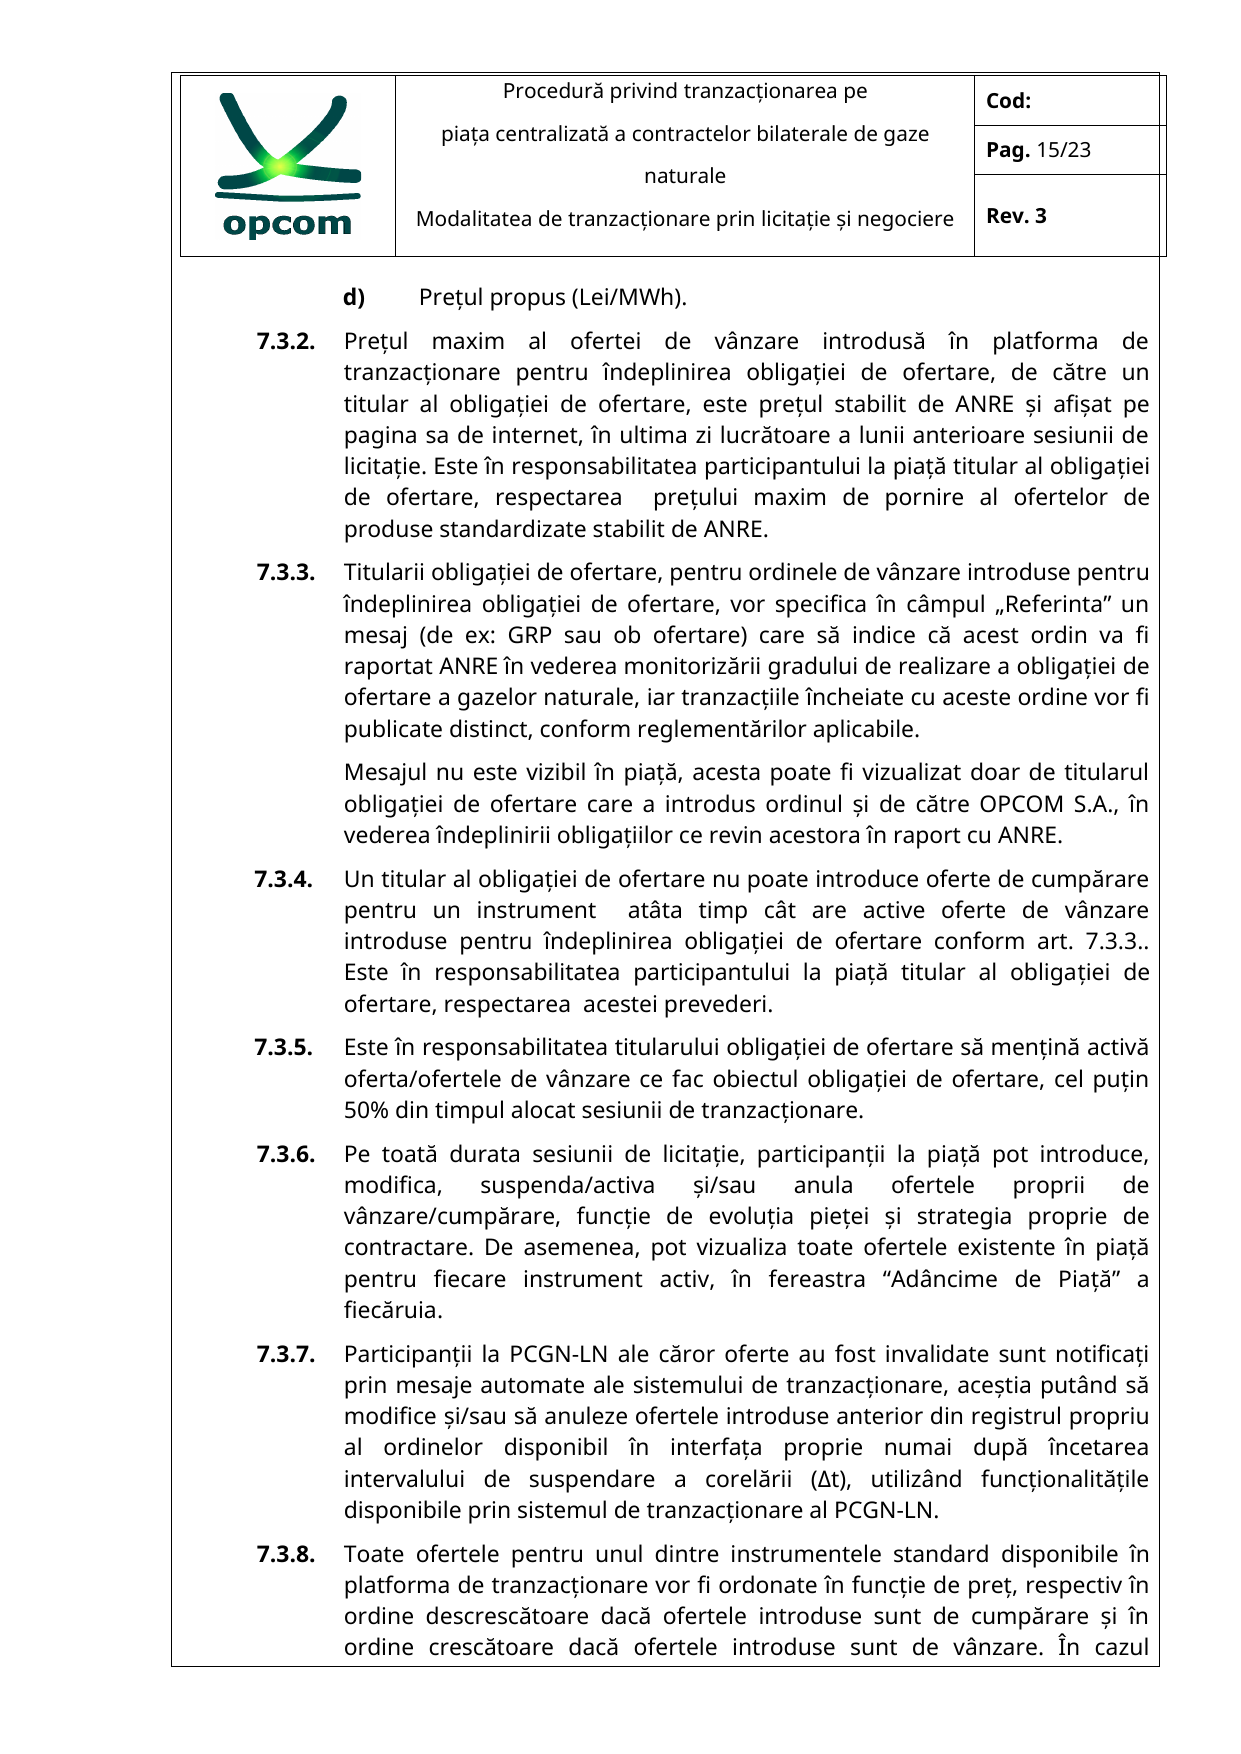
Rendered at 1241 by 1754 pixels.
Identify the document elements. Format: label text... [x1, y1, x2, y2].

picture [215, 93, 362, 240]
list Titularii obligației de ofertare, pentru ordinele de vânzare introduse pentru îndeplinirea obligației de ofertare, vor specifica în câmpul „Referinta” un mesaj (de ex: GRP sau ob ofertare) care să indice că acest ordin va fi raportat ANRE în vederea monitorizării gradului de realizare a obligației de ofertare a gazelor naturale, iar tranzacțiile încheiate cu aceste ordine vor fi publicate distinct, conform reglementărilor aplicabile. [316, 556, 1150, 744]
list Pe toată durata sesiunii de licitație, participanții la piață pot introduce, modifica, suspenda/activa și/sau anula ofertele proprii de vânzare/cumpărare, funcție de evoluția pieței și strategia proprie de contractare. De asemenea, pot vizualiza toate ofertele existente în piață pentru fiecare instrument activ, în fereastra “Adâncime de Piață” a fiecăruia. [316, 1138, 1150, 1325]
list Prețul maxim al ofertei de vânzare introdusă în platforma de tranzacționare pentru îndeplinirea obligației de ofertare, de către un titular al obligației de ofertare, este prețul stabilit de ANRE și afișat pe pagina sa de internet, în ultima zi lucrătoare a lunii anterioare sesiunii de licitație. Este în responsabilitatea participantului la piață titular al obligaţiei de ofertare, respectarea preţului maxim de pornire al ofertelor de produse standardizate stabilit de ANRE. [316, 325, 1150, 544]
text Mesajul nu este vizibil în piață, acesta poate fi vizualizat doar de titularul obligației de ofertare care a introdus ordinul și de către OPCOM S.A., în vederea îndeplinirii obligațiilor ce revin acestora în raport cu ANRE. [344, 756, 1150, 850]
list Este în responsabilitatea titularului obligației de ofertare să mențină activă oferta/ofertele de vânzare ce fac obiectul obligației de ofertare, cel puțin 50% din timpul alocat sesiunii de tranzacționare. [313, 1031, 1150, 1125]
list Prețul propus (Lei/MWh). [343, 281, 1150, 313]
list Participanții la PCGN-LN ale căror oferte au fost invalidate sunt notificați prin mesaje automate ale sistemului de tranzacționare, aceștia putând să modifice şi/sau să anuleze ofertele introduse anterior din registrul propriu al ordinelor disponibil în interfața proprie numai după încetarea intervalului de suspendare a corelării (Δt), utilizând funcționalitățile disponibile prin sistemul de tranzacționare al PCGN-LN. [316, 1338, 1150, 1525]
list Un titular al obligației de ofertare nu poate introduce oferte de cumpărare pentru un instrument atâta timp cât are active oferte de vânzare introduse pentru îndeplinirea obligației de ofertare conform art. 7.3.3.. Este în responsabilitatea participantului la piață titular al obligaţiei de ofertare, respectarea acestei prevederi. [313, 863, 1150, 1019]
